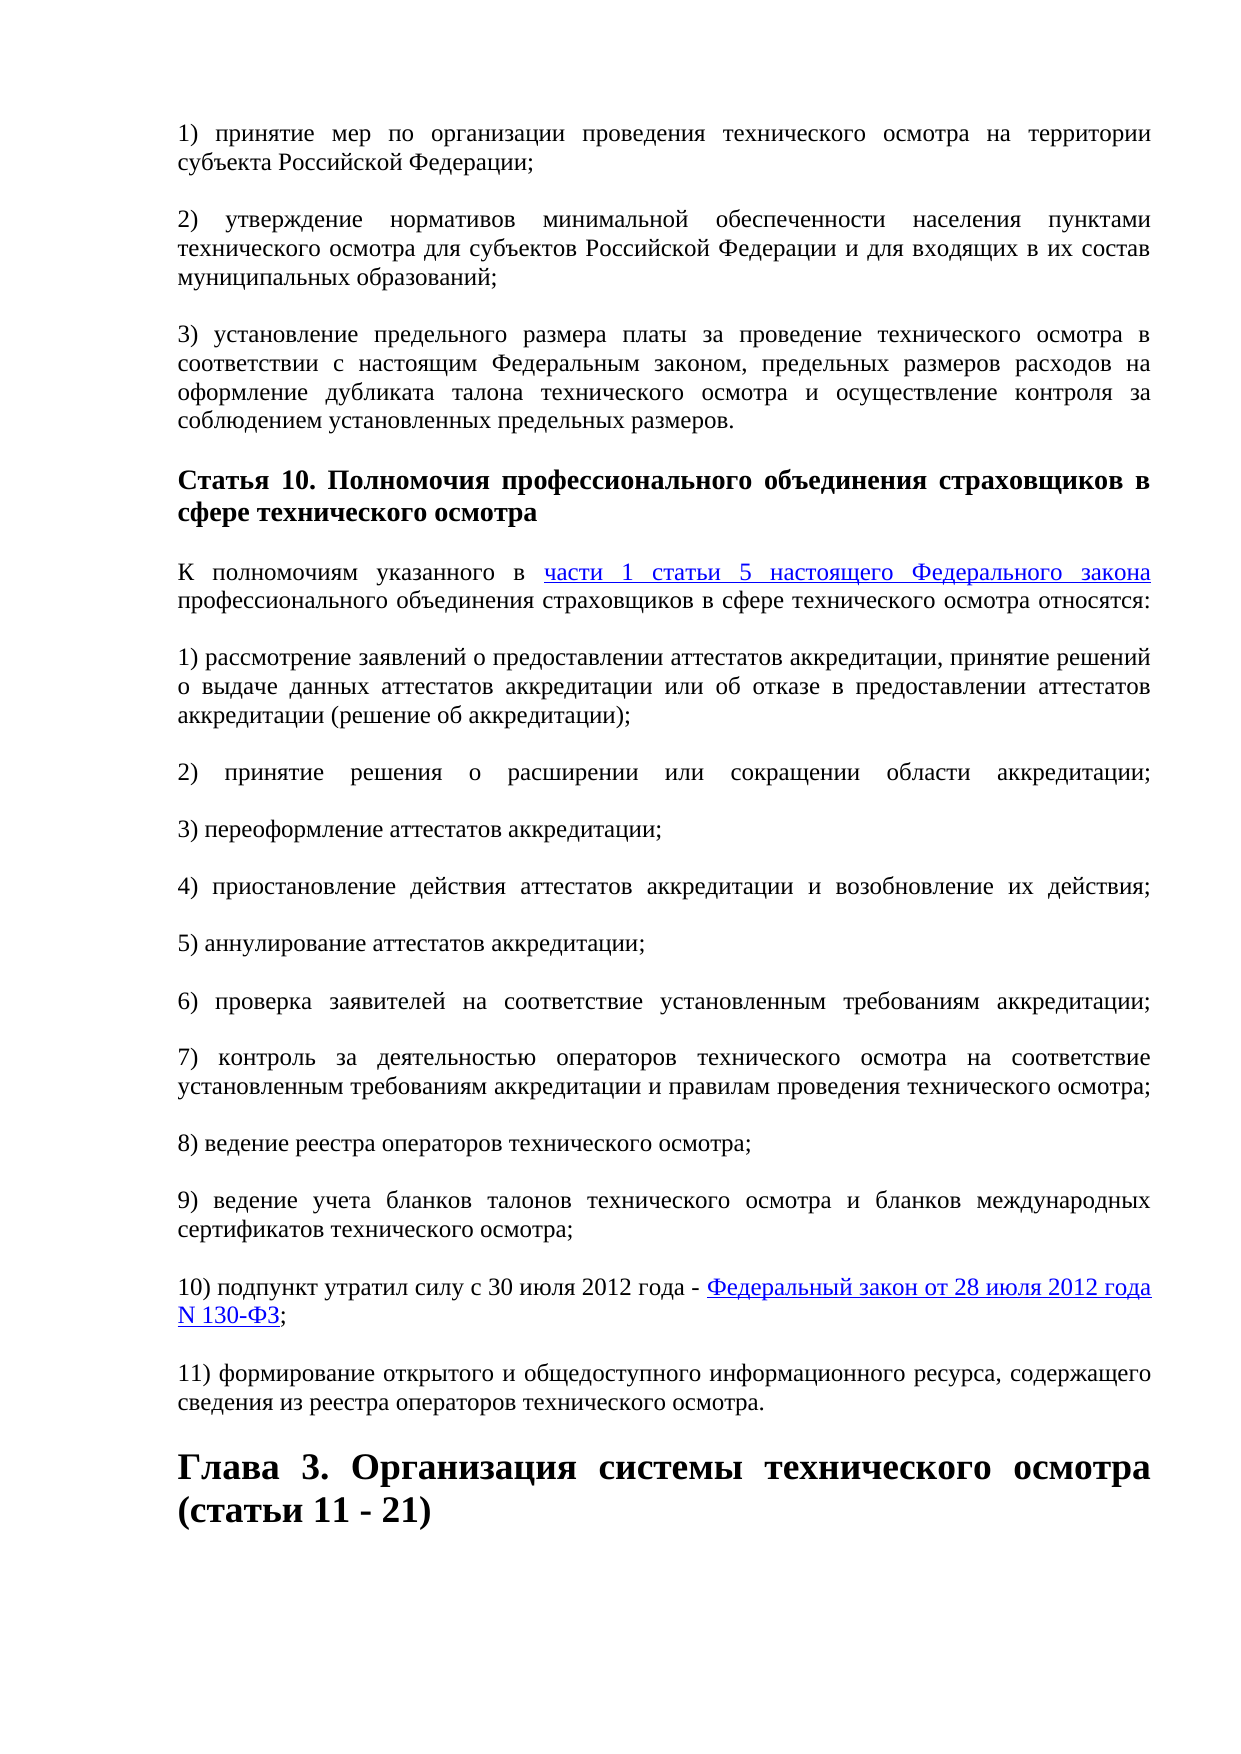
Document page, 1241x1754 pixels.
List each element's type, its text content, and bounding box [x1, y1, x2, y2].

text К полномочиям указанного в части 1 статьи 5 настоящего Федерального закона профессионального объединения страховщиков в сфере технического осмотра относятся: [177, 528, 1152, 642]
text 6) проверка заявителей на соответствие установленным требованиям аккредитации; [177, 986, 1152, 1042]
text 4) приостановление действия аттестатов аккредитации и возобновление их действия; [177, 871, 1152, 928]
text Статья 10. Полномочия профессионального объединения страховщиков в сфере технического осмотра [177, 463, 1152, 528]
text 11) формирование открытого и общедоступного информационного ресурса, содержащего сведения из реестра операторов технического осмотра. [177, 1358, 1152, 1416]
text 1) рассмотрение заявлений о предоставлении аттестатов аккредитации, принятие решений о выдаче данных аттестатов аккредитации или об отказе в предоставлении аттестатов аккредитации (решение об аккредитации); [177, 642, 1152, 728]
text 8) ведение реестра операторов технического осмотра; [177, 1128, 1152, 1157]
text 7) контроль за деятельностью операторов технического осмотра на соответствие установленным требованиям аккредитации и правилам проведения технического осмотра; [177, 1042, 1152, 1128]
text 5) аннулирование аттестатов аккредитации; [177, 928, 1152, 957]
text 3) переоформление аттестатов аккредитации; [177, 814, 1152, 843]
text 2) принятие решения о расширении или сокращении области аккредитации; [177, 757, 1152, 814]
text 9) ведение учета бланков талонов технического осмотра и бланков международных сертификатов технического осмотра; [177, 1186, 1152, 1243]
text Глава 3. Организация системы технического осмотра (статьи 11 - 21) [177, 1444, 1152, 1531]
text 10) подпункт утратил силу с 30 июля 2012 года - Федеральный закон от 28 июля 2012 года N 130-ФЗ; [177, 1272, 1152, 1329]
text 2) утверждение нормативов минимальной обеспеченности населения пунктами технического осмотра для субъектов Российской Федерации и для входящих в их состав муниципальных образований; [177, 204, 1152, 291]
text 3) установление предельного размера платы за проведение технического осмотра в соответствии с настоящим Федеральным законом, предельных размеров расходов на оформление дубликата талона технического осмотра и осуществление контроля за соблюдением установленных предельных размеров. [177, 319, 1152, 434]
text 1) принятие мер по организации проведения технического осмотра на территории субъекта Российской Федерации; [177, 118, 1152, 176]
